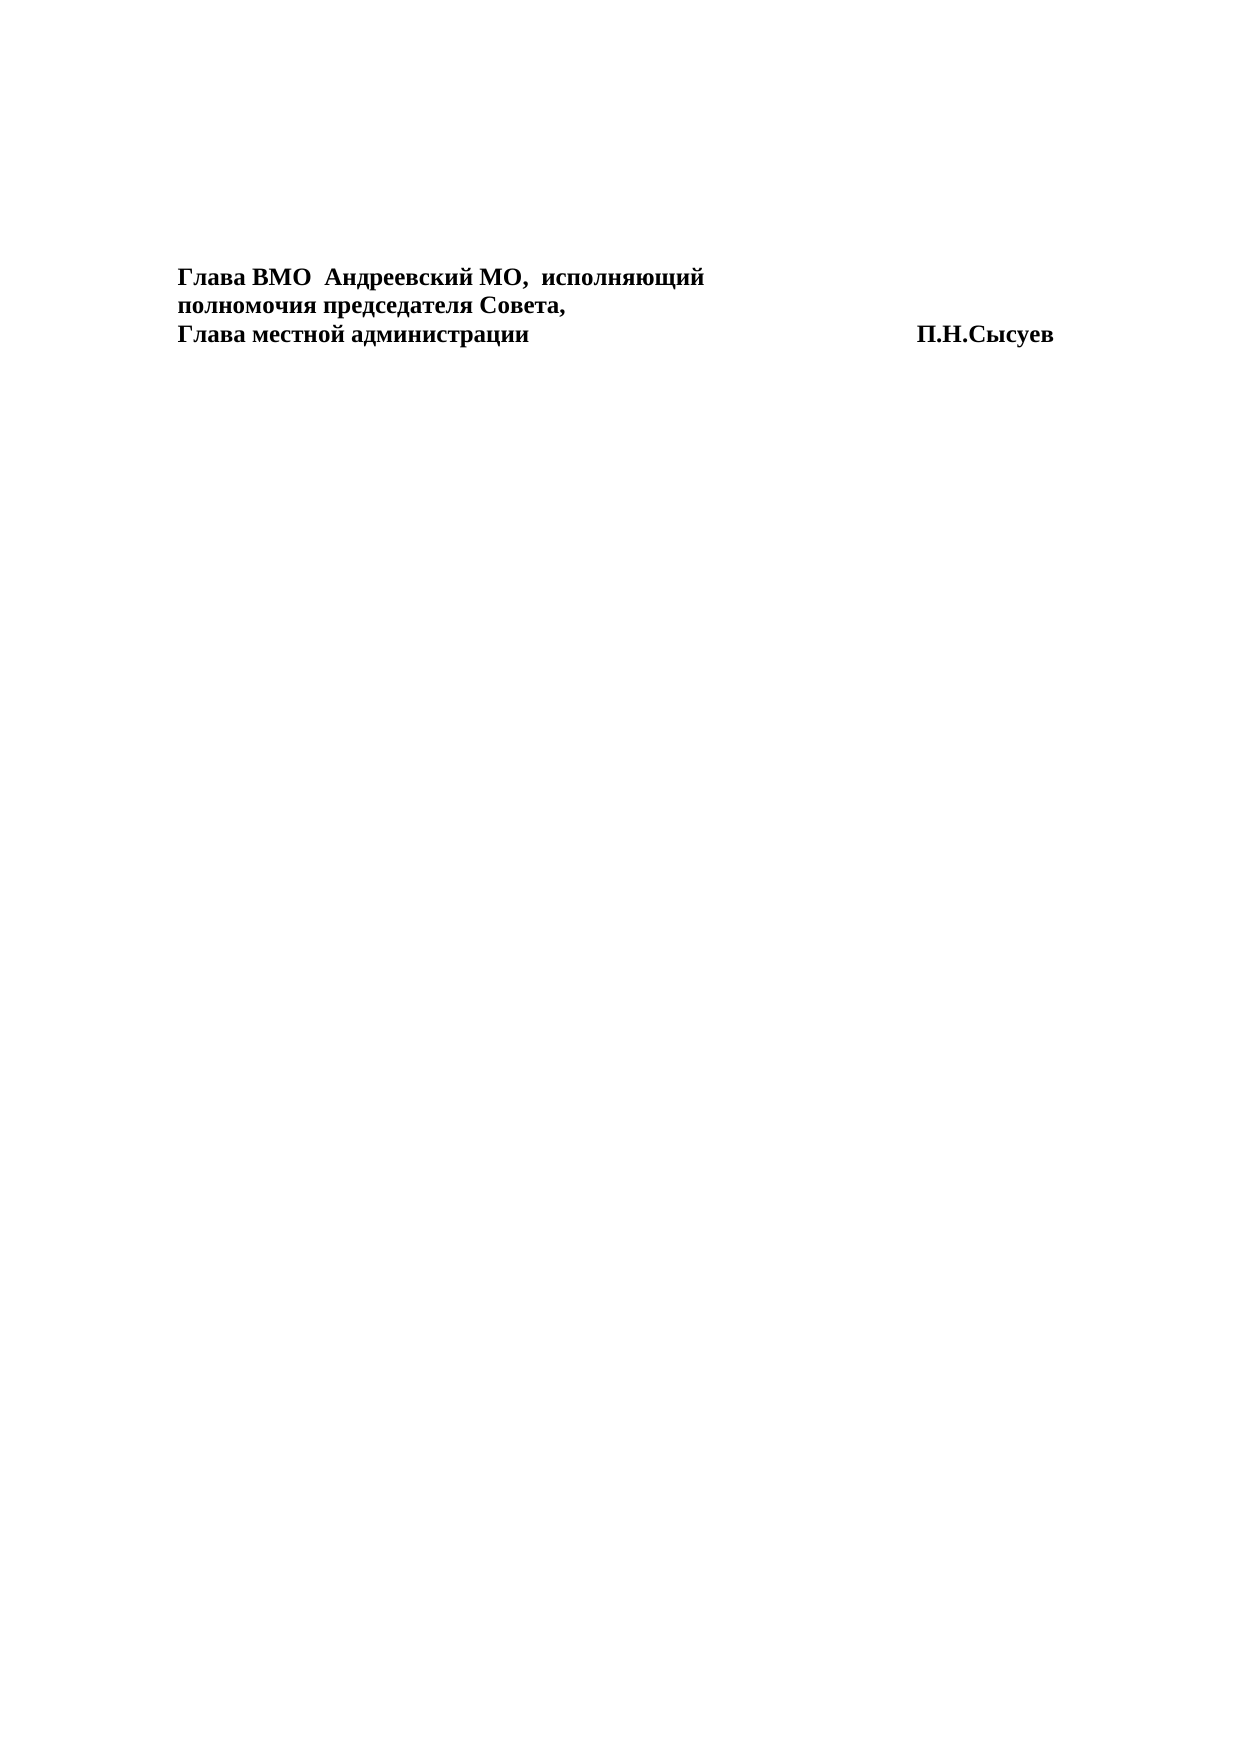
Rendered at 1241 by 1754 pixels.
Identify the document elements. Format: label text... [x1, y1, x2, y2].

text Глава ВМО Андреевский МО, исполняющий [177, 262, 1152, 291]
text Глава местной администрации П.Н.Сысуев [177, 319, 1152, 348]
text полномочия председателя Совета, [177, 291, 1152, 319]
